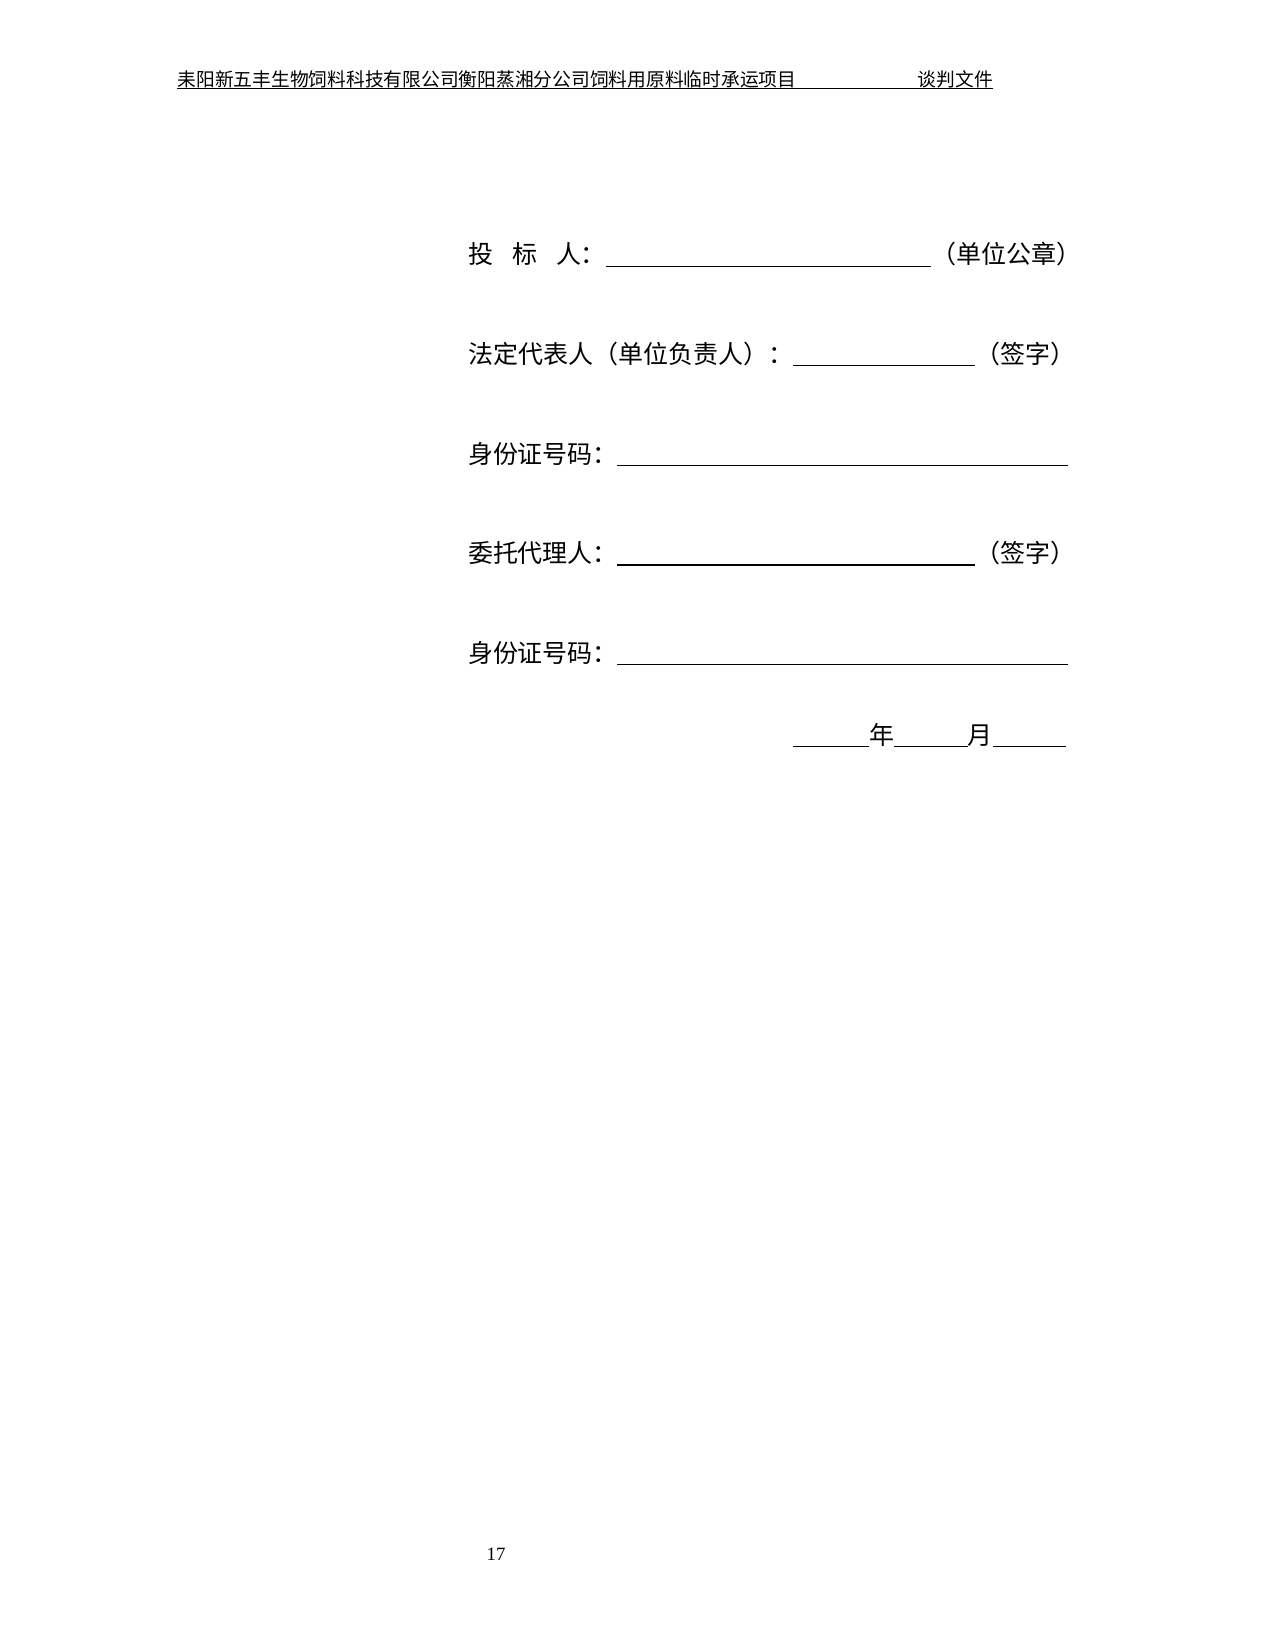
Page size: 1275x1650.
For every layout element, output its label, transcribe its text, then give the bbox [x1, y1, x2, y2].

text 身份证号码： [468, 434, 1096, 470]
text 身份证号码： [468, 633, 1096, 669]
text 年 月 [792, 715, 1096, 751]
text 法定代表人（单位负责人）： （签字） [468, 334, 1096, 371]
text 投 标 人： （单位公章） [468, 235, 1096, 271]
text 委托代理人： （签字） [468, 534, 1096, 570]
